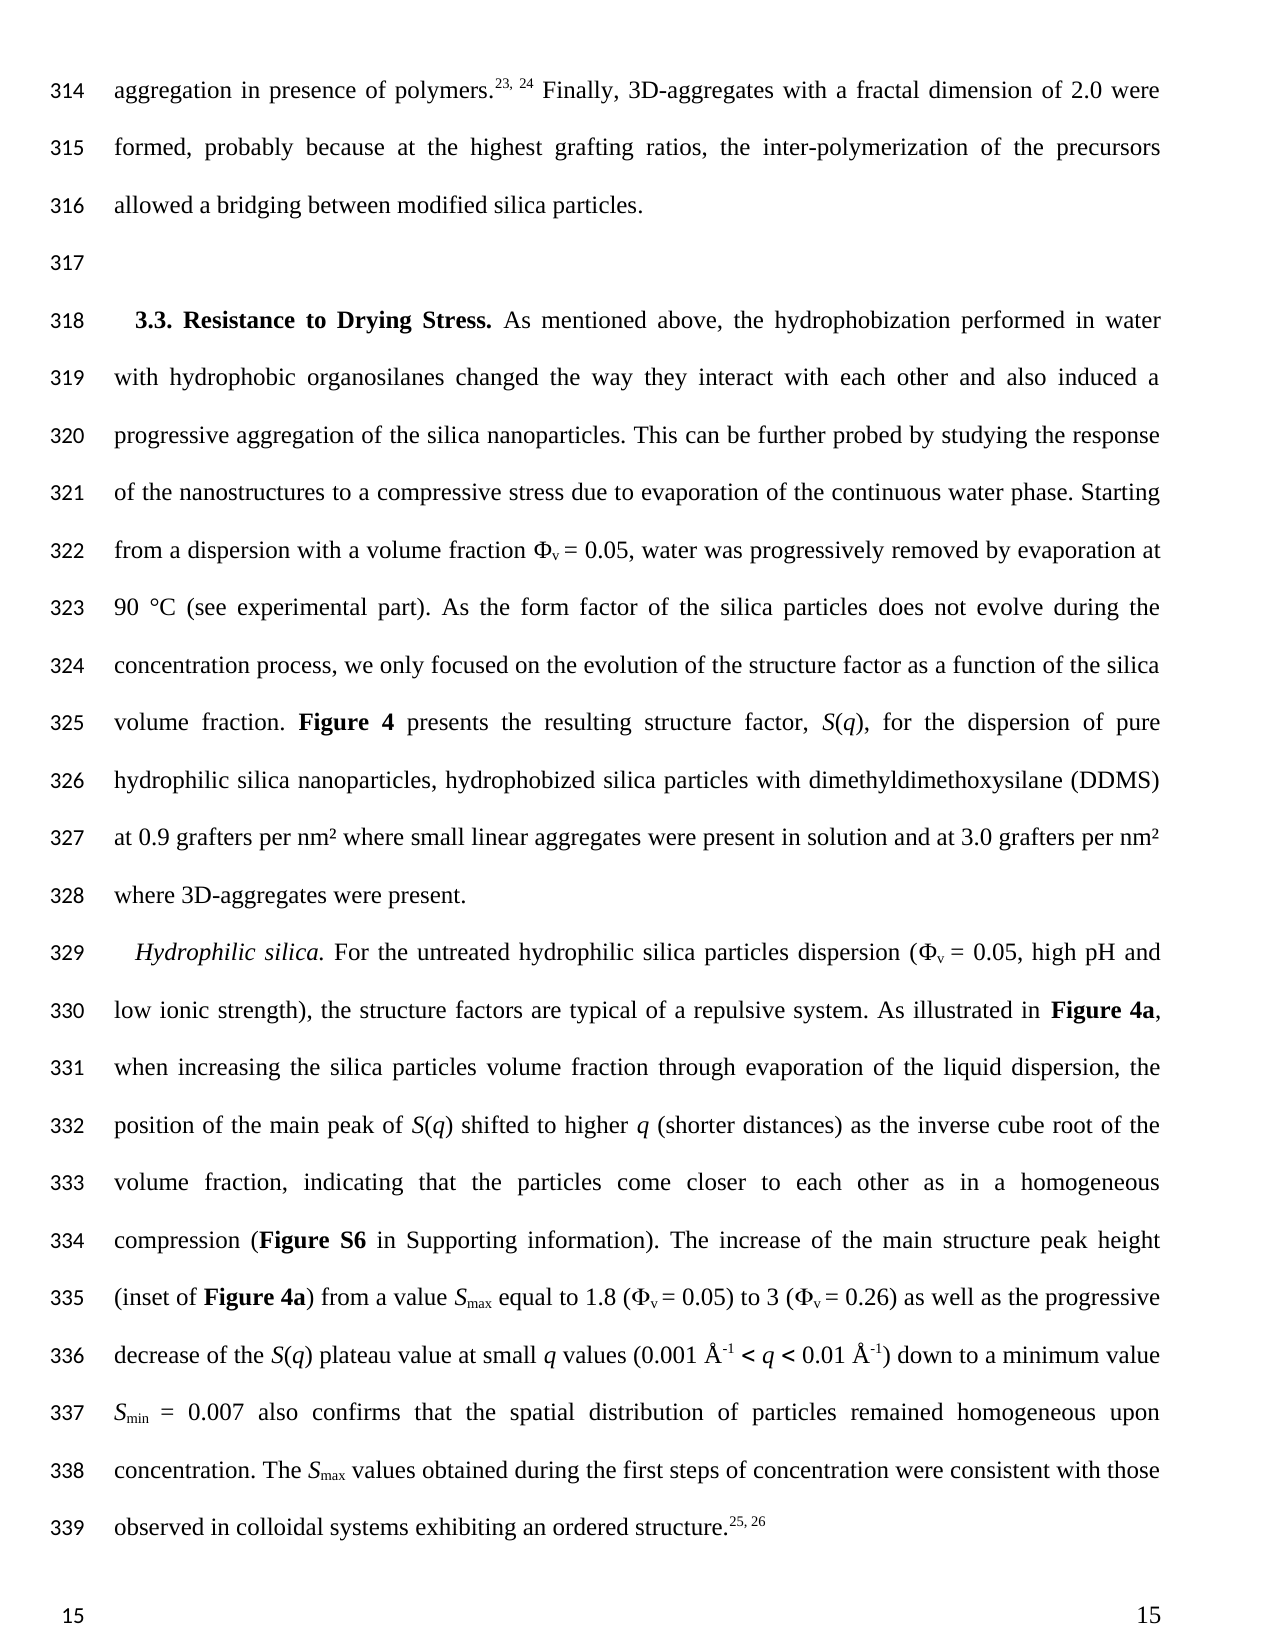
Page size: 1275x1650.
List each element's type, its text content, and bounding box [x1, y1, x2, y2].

text 3.3. Resistance to Drying Stress. As mentioned above, the hydrophobization performed in water with hydrophobic organosilanes changed the way they interact with each other and also induced a progressive aggregation of the silica nanoparticles. This can be further probed by studying the response of the nanostructures to a compressive stress due to evaporation of the continuous water phase. Starting from a dispersion with a volume fraction Φv = 0.05, water was progressively removed by evaporation at 90 °C (see experimental part). As the form factor of the silica particles does not evolve during the concentration process, we only focused on the evolution of the structure factor as a function of the silica volume fraction. Figure 4 presents the resulting structure factor, S(q), for the dispersion of pure hydrophilic silica nanoparticles, hydrophobized silica particles with dimethyldimethoxysilane (DDMS) at 0.9 grafters per nm² where small linear aggregates were present in solution and at 3.0 grafters per nm² where 3D-aggregates were present. [114, 305, 1161, 909]
text Hydrophilic silica. For the untreated hydrophilic silica particles dispersion (Φv = 0.05, high pH and low ionic strength), the structure factors are typical of a repulsive system. As illustrated in Figure 4a, when increasing the silica particles volume fraction through evaporation of the liquid dispersion, the position of the main peak of S(q) shifted to higher q (shorter distances) as the inverse cube root of the volume fraction, indicating that the particles come closer to each other as in a homogeneous compression (Figure S6 in Supporting information). The increase of the main structure peak height (inset of Figure 4a) from a value Smax equal to 1.8 (v = 0.05) to 3 (v = 0.26) as well as the progressive decrease of the S(q) plateau value at small q values (0.001 Å-1 q 0.01 Å-1) down to a minimum value Smin = 0.007 also confirms that the spatial distribution of particles remained homogeneous upon concentration. The Smax values obtained during the first steps of concentration were consistent with those observed in colloidal systems exhibiting an ordered structure.25, 26 [114, 937, 1161, 1541]
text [114, 75, 1161, 219]
